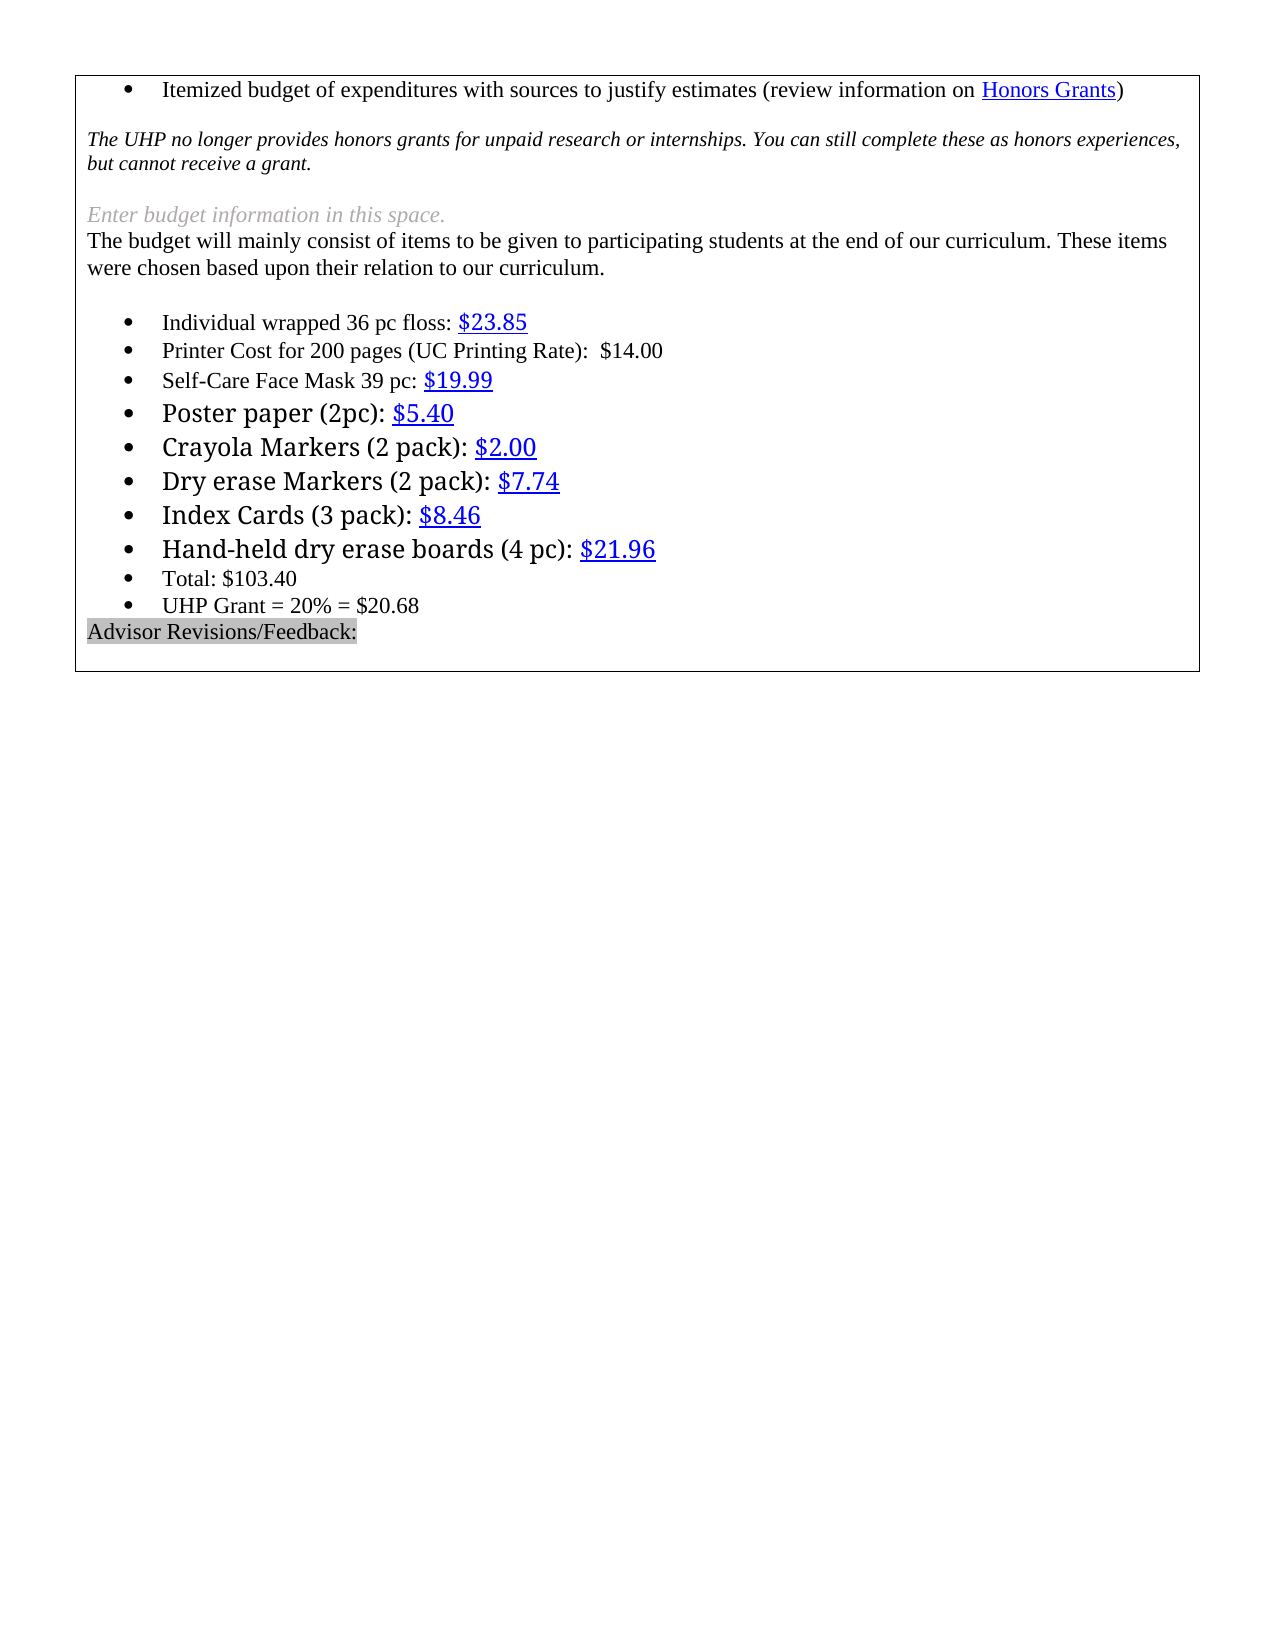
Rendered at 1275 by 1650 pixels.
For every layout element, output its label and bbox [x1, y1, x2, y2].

table_header [76, 76, 1199, 671]
